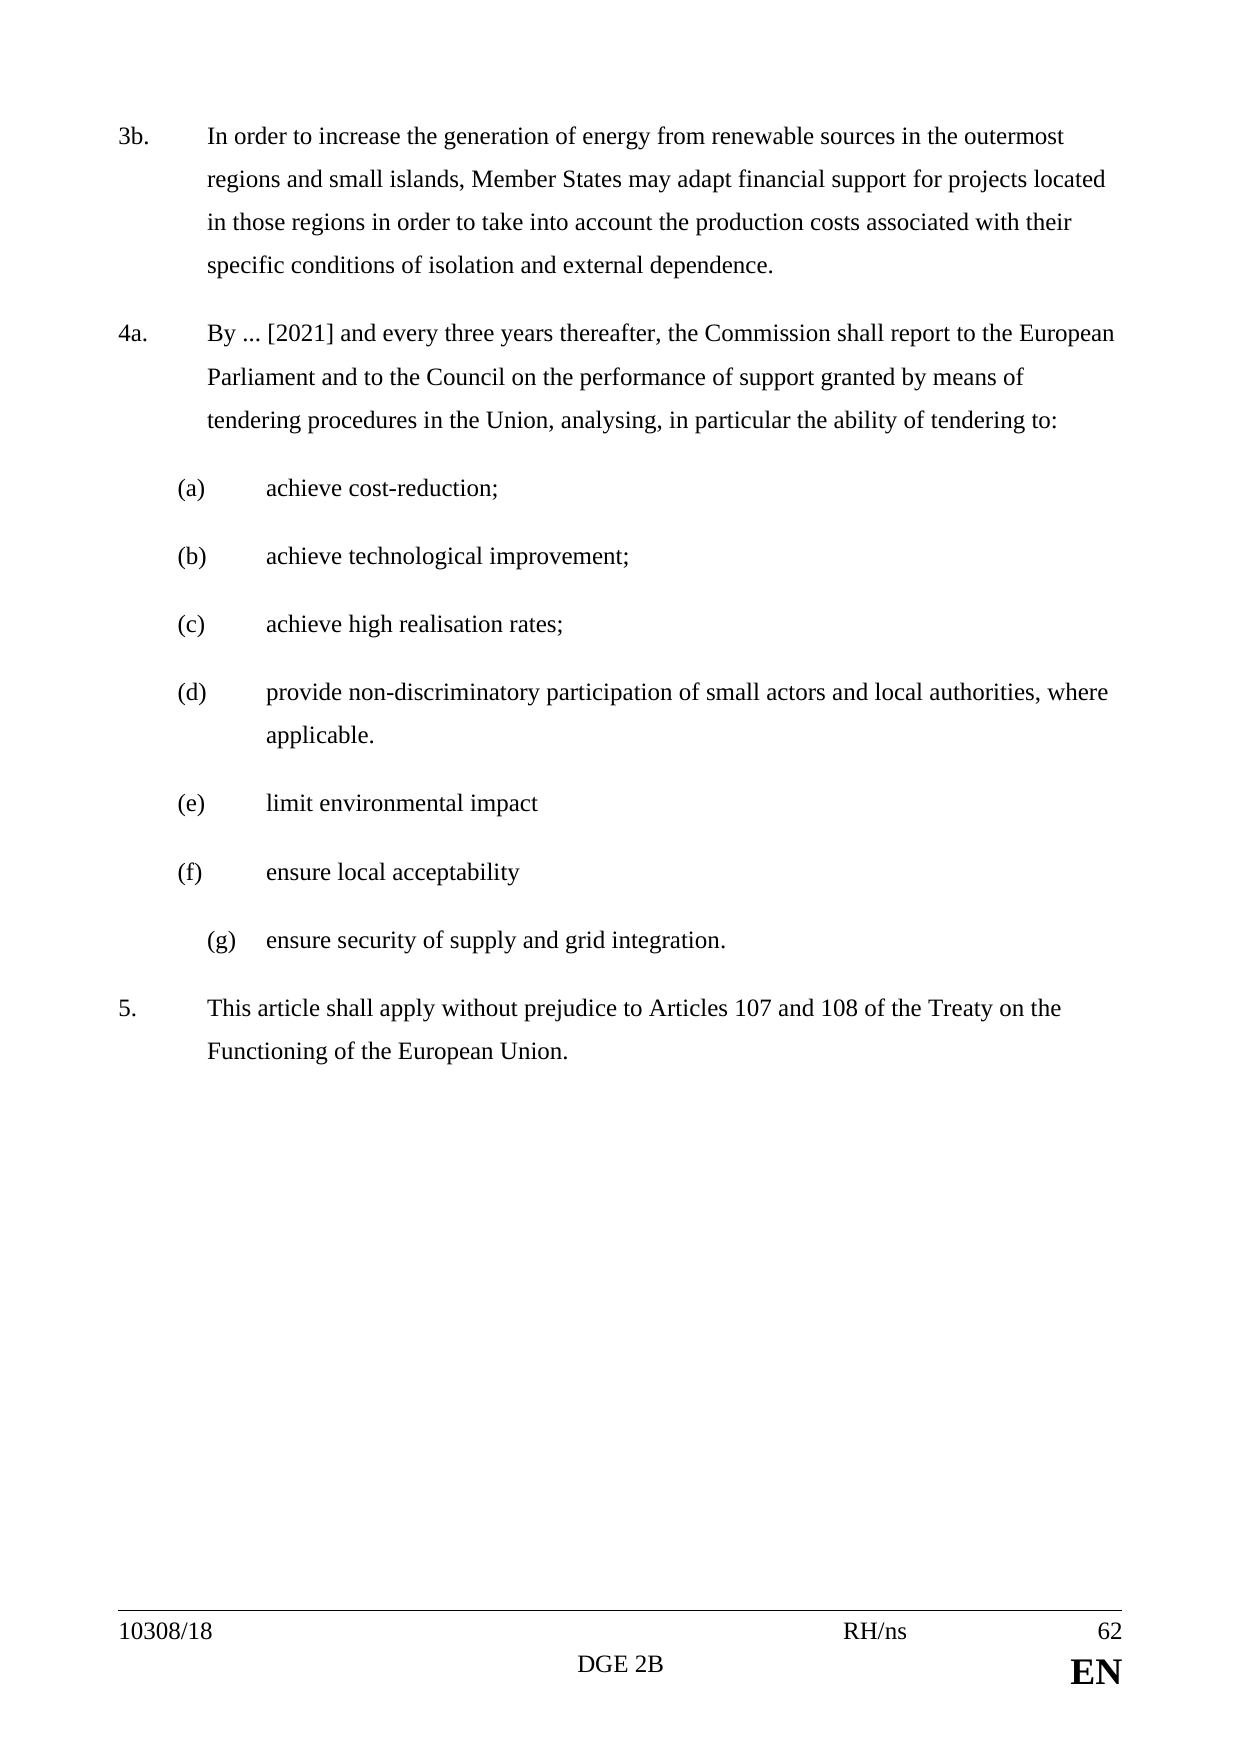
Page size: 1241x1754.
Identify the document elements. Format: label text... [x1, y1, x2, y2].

text 4a. By ... [2021] and every three years thereafter, the Commission shall report to the European Parliament and to the Council on the performance of support granted by means of tendering procedures in the Union, analysing, in particular the ability of tendering to: [118, 318, 1122, 433]
text (f) ensure local acceptability [177, 857, 1122, 885]
text (a) achieve cost-reduction; [177, 473, 1122, 502]
text 3b. In order to increase the generation of energy from renewable sources in the outermost regions and small islands, Member States may adapt financial support for projects located in those regions in order to take into account the production costs associated with their specific conditions of isolation and external dependence. [118, 121, 1122, 279]
text (e) limit environmental impact [177, 788, 1122, 817]
text (b) achieve technological improvement; [177, 541, 1122, 570]
text 5. This article shall apply without prejudice to Articles 107 and 108 of the Treaty on the Functioning of the European Union. [118, 993, 1122, 1065]
text (c) achieve high realisation rates; [177, 609, 1122, 638]
text (g) ensure security of supply and grid integration. [207, 925, 1122, 953]
text (d) provide non-discriminatory participation of small actors and local authorities, where applicable. [177, 677, 1122, 749]
